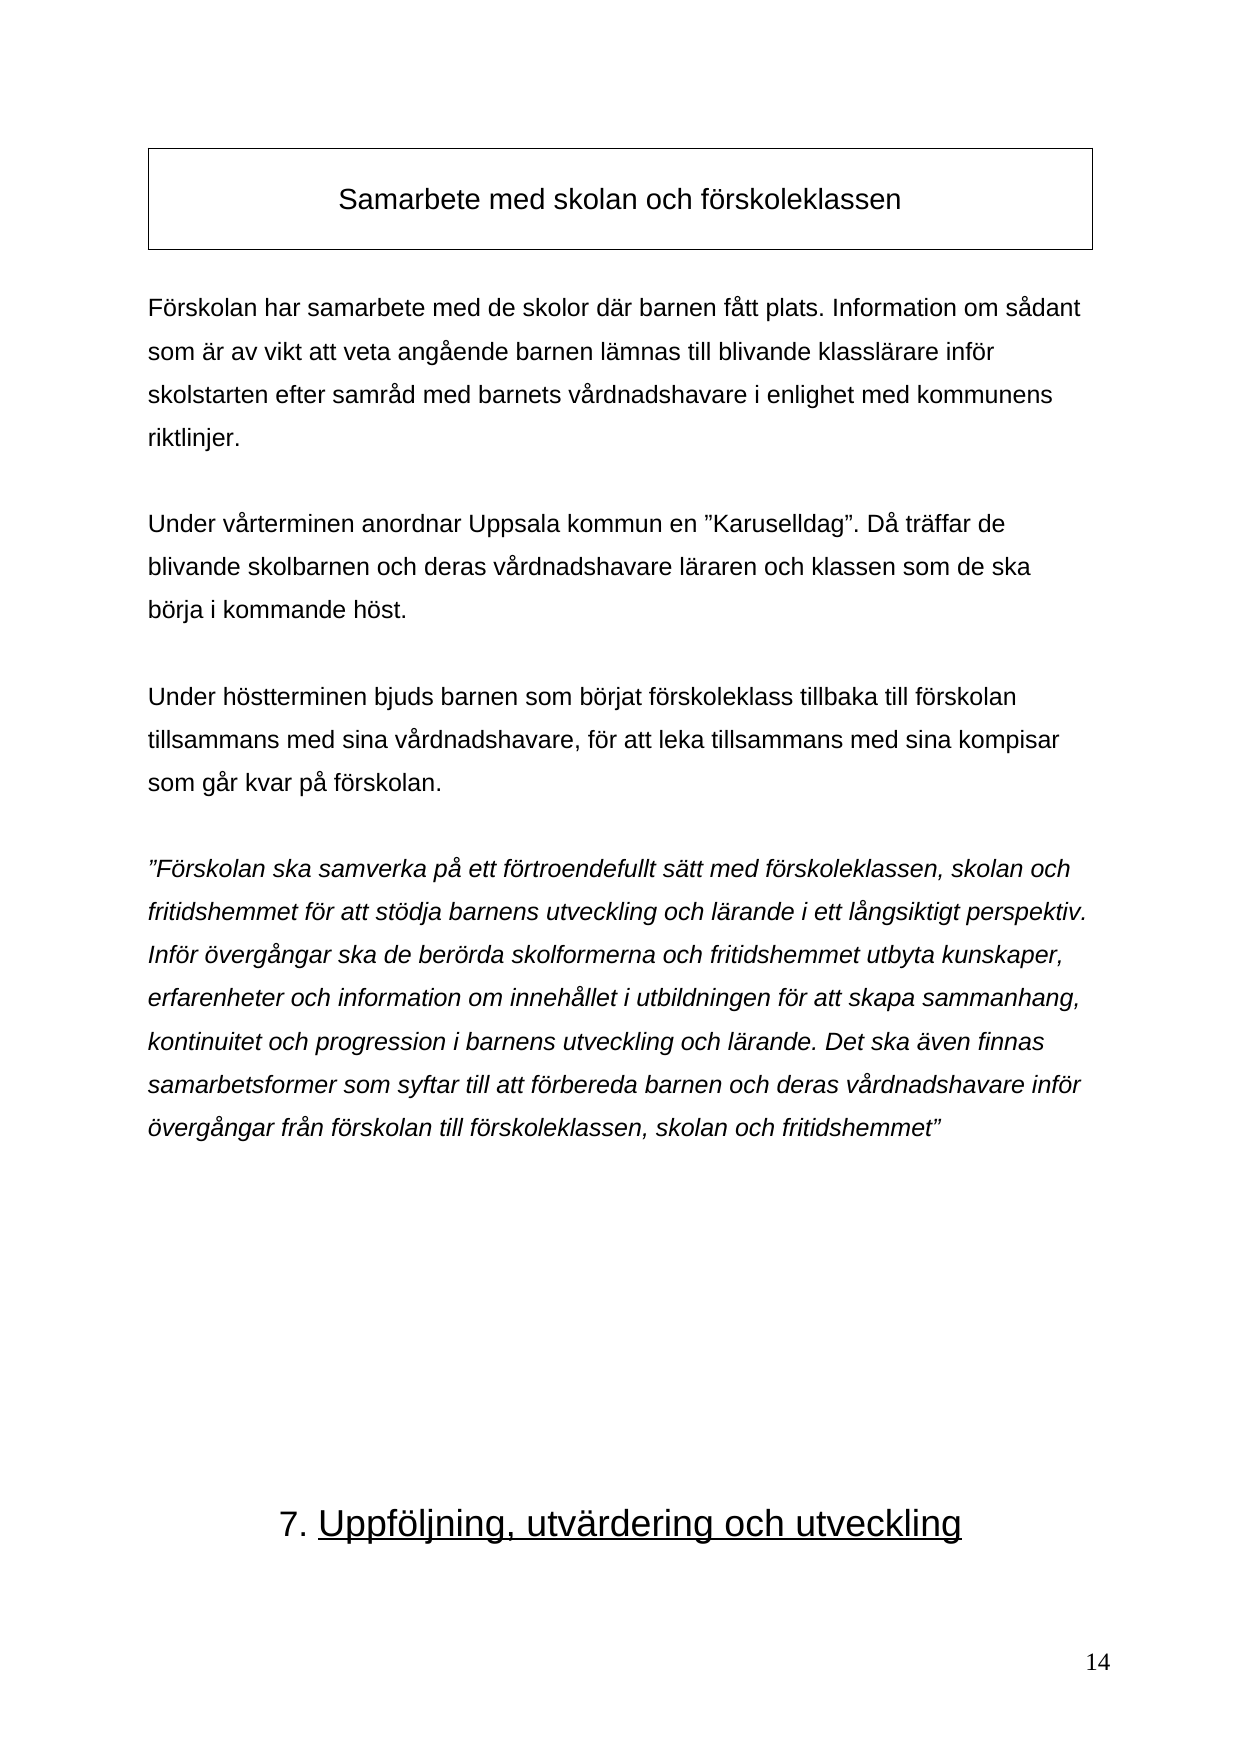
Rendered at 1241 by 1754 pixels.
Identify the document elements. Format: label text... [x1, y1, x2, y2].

text ”Förskolan ska samverka på ett förtroendefullt sätt med förskoleklassen, skolan och fritidshemmet för att stödja barnens utveckling och lärande i ett långsiktigt perspektiv. Inför övergångar ska de berörda skolformerna och fritidshemmet utbyta kunskaper, erfarenheter och information om innehållet i utbildningen för att skapa sammanhang, kontinuitet och progression i barnens utveckling och lärande. Det ska även finnas samarbetsformer som syftar till att förbereda barnen och deras vårdnadshavare inför övergångar från förskolan till förskoleklassen, skolan och fritidshemmet” [148, 854, 1093, 1142]
table_header Samarbete med skolan och förskoleklassen [149, 149, 1092, 249]
text Under vårterminen anordnar Uppsala kommun en ”Karuselldag”. Då träffar de blivande skolbarnen och deras vårdnadshavare läraren och klassen som de ska börja i kommande höst. [148, 509, 1093, 624]
text Förskolan har samarbete med de skolor där barnen fått plats. Information om sådant som är av vikt att veta angående barnen lämnas till blivande klasslärare inför skolstarten efter samråd med barnets vårdnadshavare i enlighet med kommunens riktlinjer. [148, 293, 1093, 452]
text 7. Uppföljning, utvärdering och utveckling [148, 1501, 1093, 1544]
text Under höstterminen bjuds barnen som börjat förskoleklass tillbaka till förskolan tillsammans med sina vårdnadshavare, för att leka tillsammans med sina kompisar som går kvar på förskolan. [148, 682, 1093, 797]
